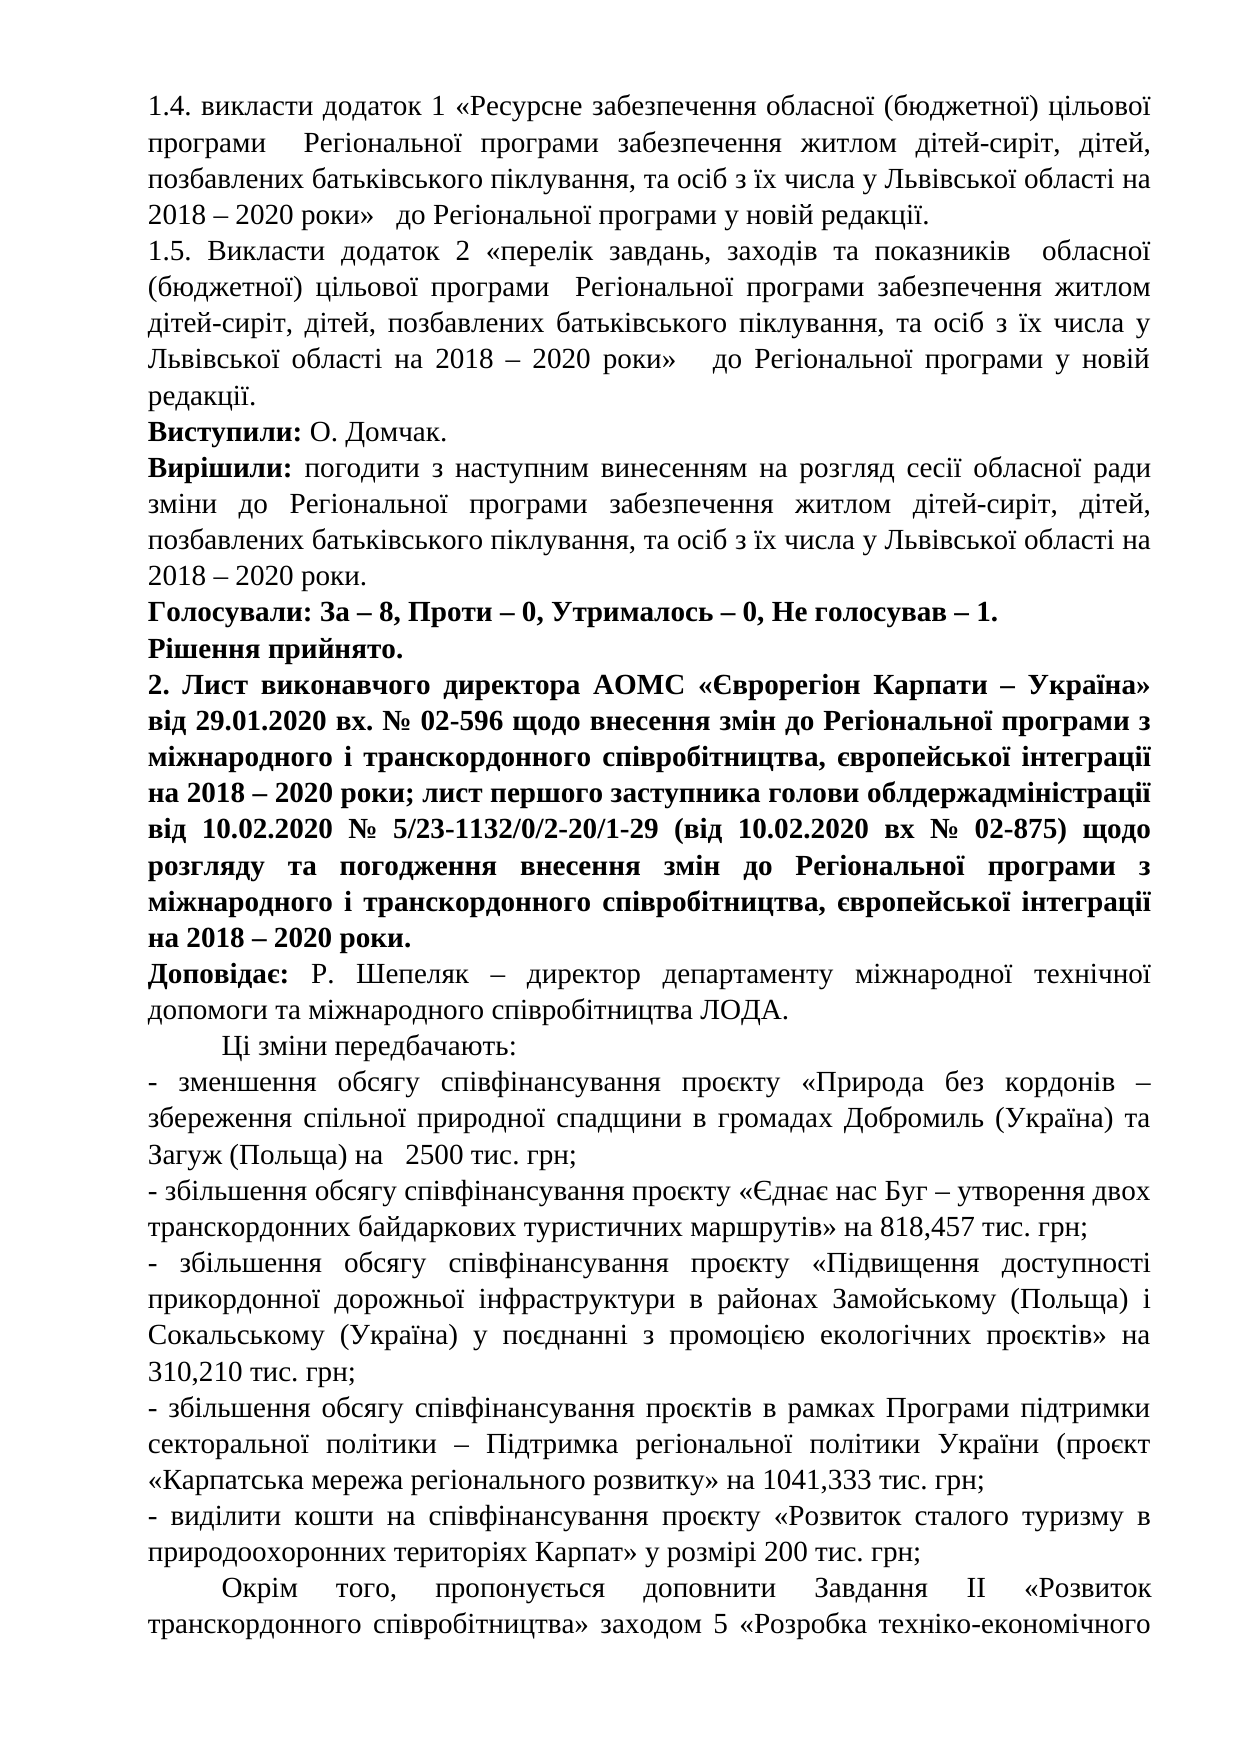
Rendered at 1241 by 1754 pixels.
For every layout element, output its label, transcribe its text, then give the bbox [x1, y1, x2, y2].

text Ці зміни передбачають: [148, 1028, 1152, 1062]
text - збільшення обсягу співфінансування проєкту «Підвищення доступності прикордонної дорожньої інфраструктури в районах Замойському (Польща) і Сокальському (Україна) у поєднанні з промоцією екологічних проєктів» на 310,210 тис. грн; [148, 1245, 1152, 1387]
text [148, 1571, 1152, 1640]
text 1.4. викласти додаток 1 «Ресурсне забезпечення обласної (бюджетної) цільової програми Регіональної програми забезпечення житлом дітей-сиріт, дітей, позбавлених батьківського піклування, та осіб з їх числа у Львівської області на 2018 – 2020 роки» до Регіональної програми у новій редакції. [148, 88, 1152, 231]
text Рішення прийнято. [148, 631, 1152, 664]
text - збільшення обсягу співфінансування проєктів в рамках Програми підтримки секторальної політики – Підтримка регіональної політики України (проєкт «Карпатська мережа регіонального розвитку» на 1041,333 тис. грн; [148, 1390, 1152, 1496]
text - збільшення обсягу співфінансування проєкту «Єднає нас Буг – утворення двох транскордонних байдаркових туристичних маршрутів» на 818,457 тис. грн; [148, 1173, 1152, 1243]
text Вирішили: погодити з наступним винесенням на розгляд сесії обласної ради зміни до Регіональної програми забезпечення житлом дітей-сиріт, дітей, позбавлених батьківського піклування, та осіб з їх числа у Львівської області на 2018 – 2020 роки. [148, 450, 1152, 592]
text - виділити кошти на співфінансування проєкту «Розвиток сталого туризму в природоохоронних територіях Карпат» у розмірі 200 тис. грн; [148, 1498, 1152, 1568]
text 1.5. Викласти додаток 2 «перелік завдань, заходів та показників обласної (бюджетної) цільової програми Регіональної програми забезпечення житлом дітей-сиріт, дітей, позбавлених батьківського піклування, та осіб з їх числа у Львівської області на 2018 – 2020 роки» до Регіональної програми у новій редакції. [148, 233, 1152, 411]
text Голосували: За – 8, Проти – 0, Утрималось – 0, Не голосував – 1. [148, 594, 1152, 628]
text Виступили: О. Домчак. [148, 414, 1152, 447]
text - зменшення обсягу співфінансування проєкту «Природа без кордонів – збереження спільної природної спадщини в громадах Добромиль (Україна) та Загуж (Польща) на 2500 тис. грн; [148, 1064, 1152, 1170]
text Доповідає: Р. Шепеляк – директор департаменту міжнародної технічної допомоги та міжнародного співробітництва ЛОДА. [148, 956, 1152, 1026]
text 2. Лист виконавчого директора АОМС «Єврорегіон Карпати – Україна» від 29.01.2020 вх. № 02-596 щодо внесення змін до Регіональної програми з міжнародного і транскордонного співробітництва, європейської інтеграції на 2018 – 2020 роки; лист першого заступника голови облдержадміністрації від 10.02.2020 № 5/23-1132/0/2-20/1-29 (від 10.02.2020 вх № 02-875) щодо розгляду та погодження внесення змін до Регіональної програми з міжнародного і транскордонного співробітництва, європейської інтеграції на 2018 – 2020 роки. [148, 667, 1152, 953]
